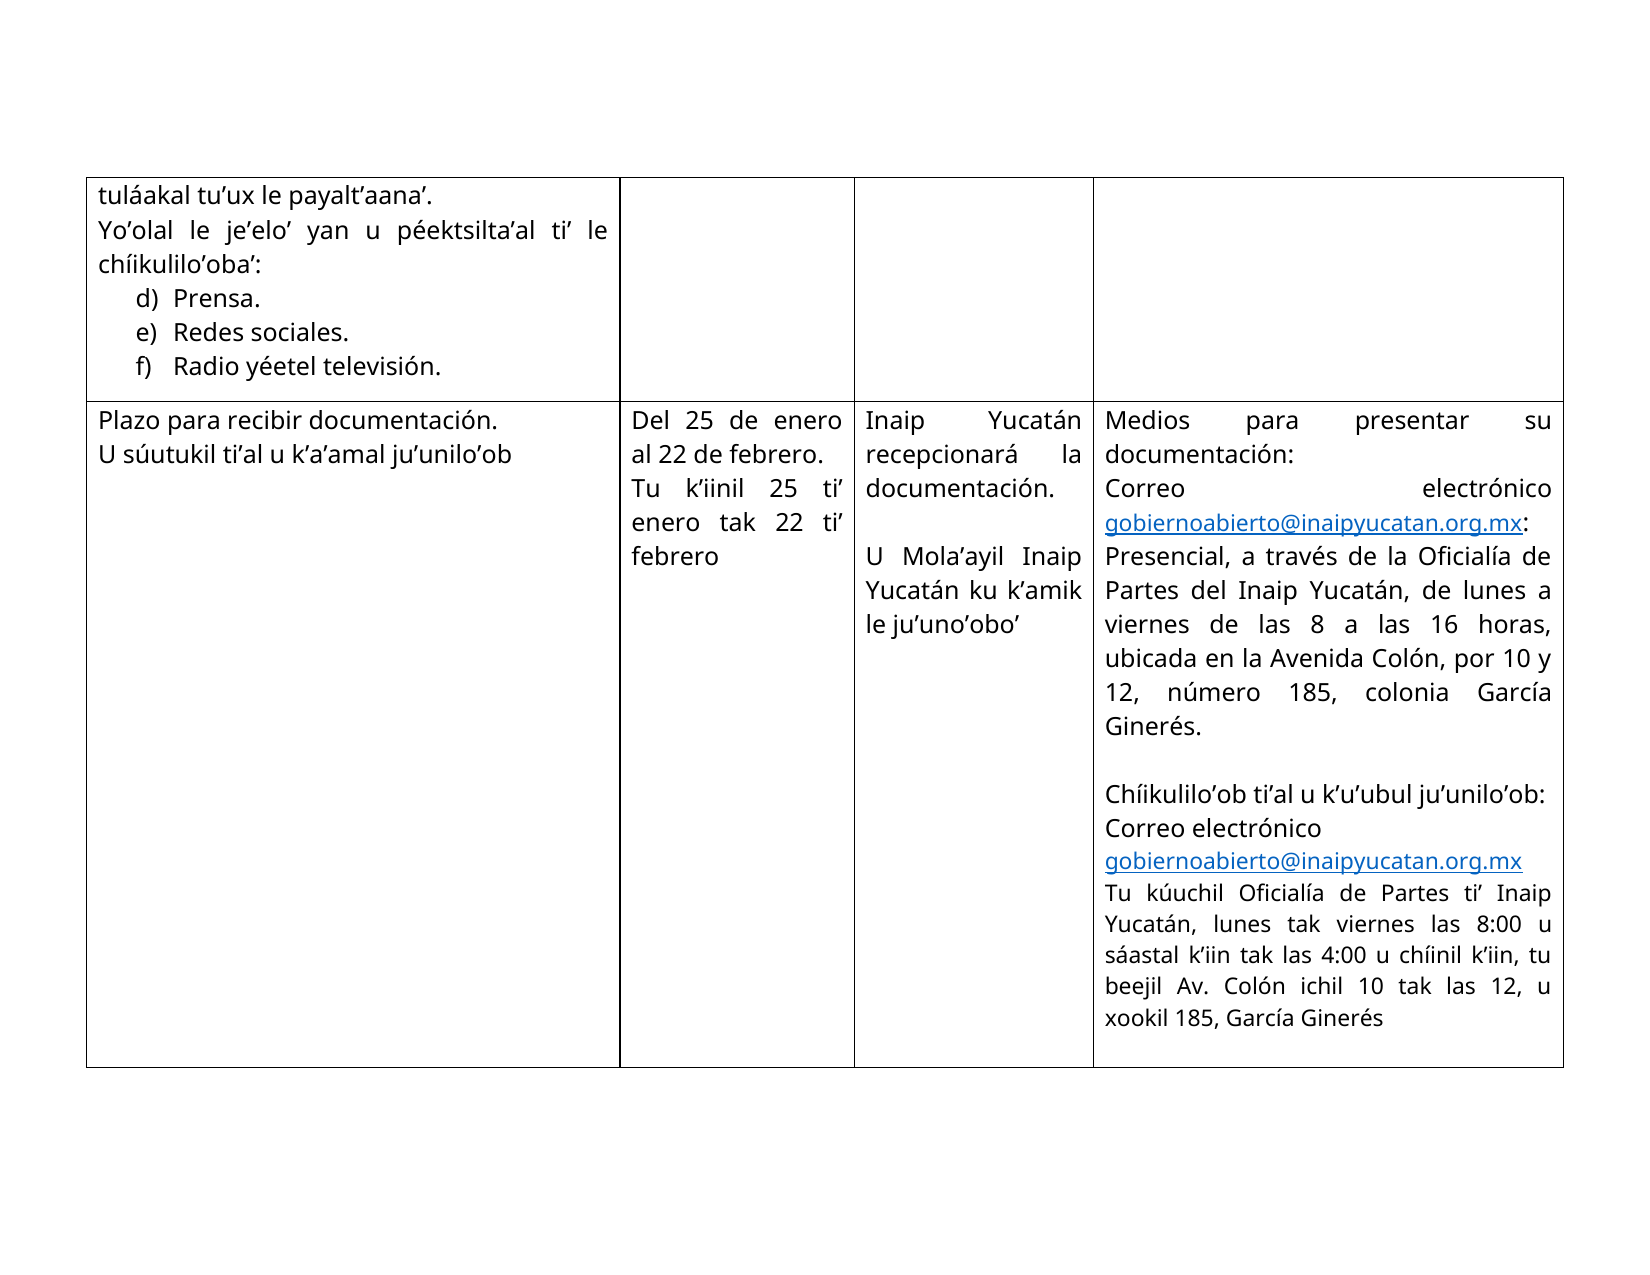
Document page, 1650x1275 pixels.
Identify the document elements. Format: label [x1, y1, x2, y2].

table_cell [87, 178, 619, 401]
table_cell [621, 402, 854, 1067]
table_cell [1094, 178, 1563, 401]
table_cell [1094, 402, 1563, 1067]
table_cell [87, 402, 619, 1067]
table_cell [621, 178, 854, 401]
table_cell [855, 402, 1093, 1067]
table_cell [855, 178, 1093, 401]
